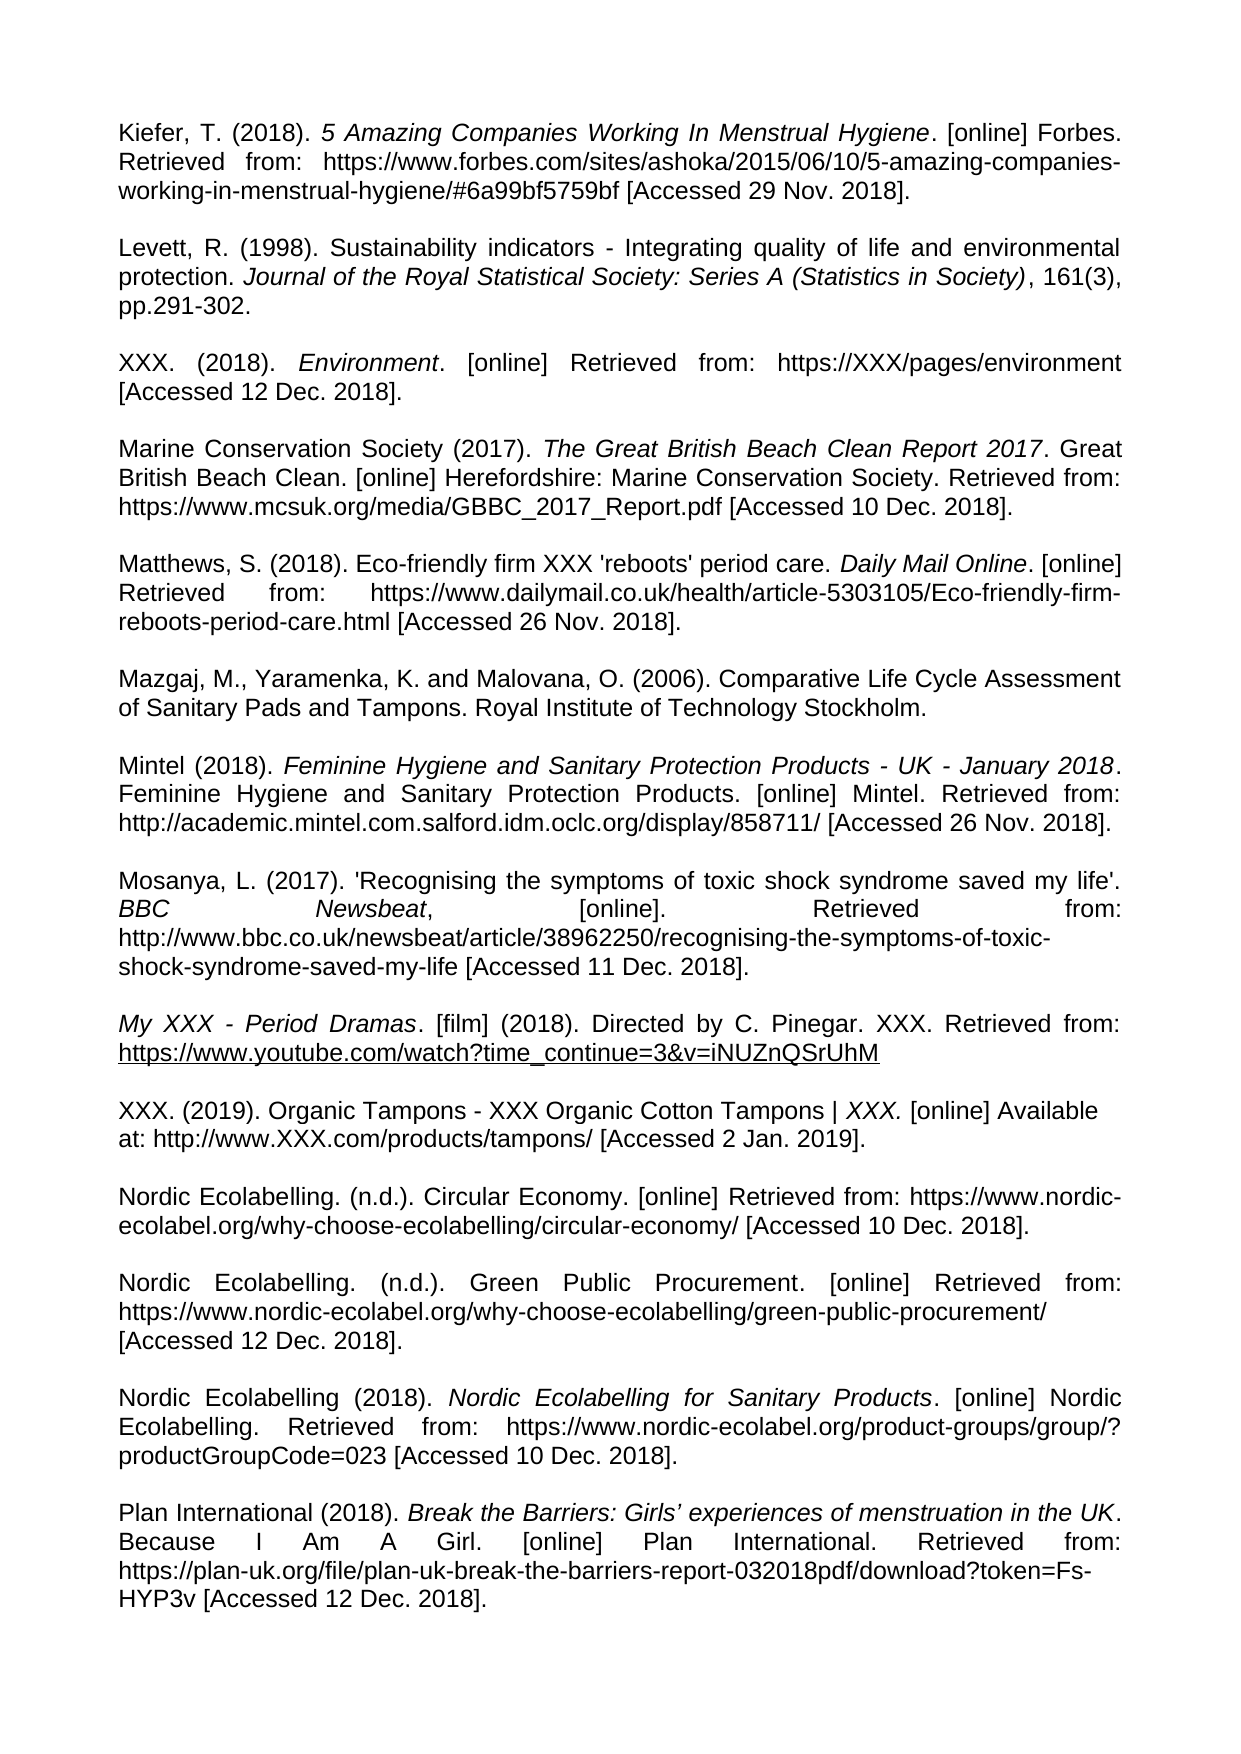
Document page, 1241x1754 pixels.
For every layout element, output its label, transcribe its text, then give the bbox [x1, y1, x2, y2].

text Kiefer, T. (2018). 5 Amazing Companies Working In Menstrual Hygiene. [online] Forbes. Retrieved from: https://www.forbes.com/sites/ashoka/2015/06/10/5-amazing-companies-working-in-menstrual-hygiene/#6a99bf5759bf [Accessed 29 Nov. 2018]. [118, 118, 1122, 204]
text Matthews, S. (2018). Eco-friendly firm XXX 'reboots' period care. Daily Mail Online. [online] Retrieved from: https://www.dailymail.co.uk/health/article-5303105/Eco-friendly-firm-reboots-period-care.html [Accessed 26 Nov. 2018]. [118, 549, 1122, 636]
text Mosanya, L. (2017). 'Recognising the symptoms of toxic shock syndrome saved my life'. BBC Newsbeat, [online]. Retrieved from: http://www.bbc.co.uk/newsbeat/article/38962250/recognising-the-symptoms-of-toxic-shock-syndrome-saved-my-life [Accessed 11 Dec. 2018]. [118, 866, 1122, 981]
text Mazgaj, M., Yaramenka, K. and Malovana, O. (2006). Comparative Life Cycle Assessment of Sanitary Pads and Tampons. Royal Institute of Technology Stockholm. [118, 664, 1122, 722]
text My XXX - Period Dramas. [film] (2018). Directed by C. Pinegar. XXX. Retrieved from: https://www.youtube.com/watch?time_continue=3&v=iNUZnQSrUhM [118, 1009, 1122, 1067]
text Plan International (2018). Break the Barriers: Girls’ experiences of menstruation in the UK. Because I Am A Girl. [online] Plan International. Retrieved from: https://plan-uk.org/file/plan-uk-break-the-barriers-report-032018pdf/download?token=Fs-HYP3v [Accessed 12 Dec. 2018]. [118, 1498, 1122, 1613]
text XXX. (2018). Environment. [online] Retrieved from: https://XXX/pages/environment [Accessed 12 Dec. 2018]. [118, 348, 1122, 406]
text Levett, R. (1998). Sustainability indicators - Integrating quality of life and environmental protection. Journal of the Royal Statistical Society: Series A (Statistics in Society), 161(3), pp.291-302. [118, 233, 1122, 319]
text XXX. (2019). Organic Tampons - XXX Organic Cotton Tampons | XXX. [online] Available at: http://www.XXX.com/products/tampons/ [Accessed 2 Jan. 2019]. [867, 1096, 1122, 1153]
text Nordic Ecolabelling (2018). Nordic Ecolabelling for Sanitary Products. [online] Nordic Ecolabelling. Retrieved from: https://www.nordic-ecolabel.org/product-groups/group/?productGroupCode=023 [Accessed 10 Dec. 2018]. [118, 1383, 1122, 1469]
text Nordic Ecolabelling. (n.d.). Circular Economy. [online] Retrieved from: https://www.nordic-ecolabel.org/why-choose-ecolabelling/circular-economy/ [Accessed 10 Dec. 2018]. [118, 1182, 1122, 1239]
text Mintel (2018). Feminine Hygiene and Sanitary Protection Products - UK - January 2018. Feminine Hygiene and Sanitary Protection Products. [online] Mintel. Retrieved from: http://academic.mintel.com.salford.idm.oclc.org/display/858711/ [Accessed 26 Nov. 2018]. [118, 751, 1122, 837]
text [Accessed 12 Dec. 2018]. [118, 1326, 1122, 1354]
text Marine Conservation Society (2017). The Great British Beach Clean Report 2017. Great British Beach Clean. [online] Herefordshire: Marine Conservation Society. Retrieved from: https://www.mcsuk.org/media/GBBC_2017_Report.pdf [Accessed 10 Dec. 2018]. [118, 434, 1122, 521]
text Nordic Ecolabelling. (n.d.). Green Public Procurement. [online] Retrieved from: https://www.nordic-ecolabel.org/why-choose-ecolabelling/green-public-procurement/ [118, 1268, 1122, 1326]
